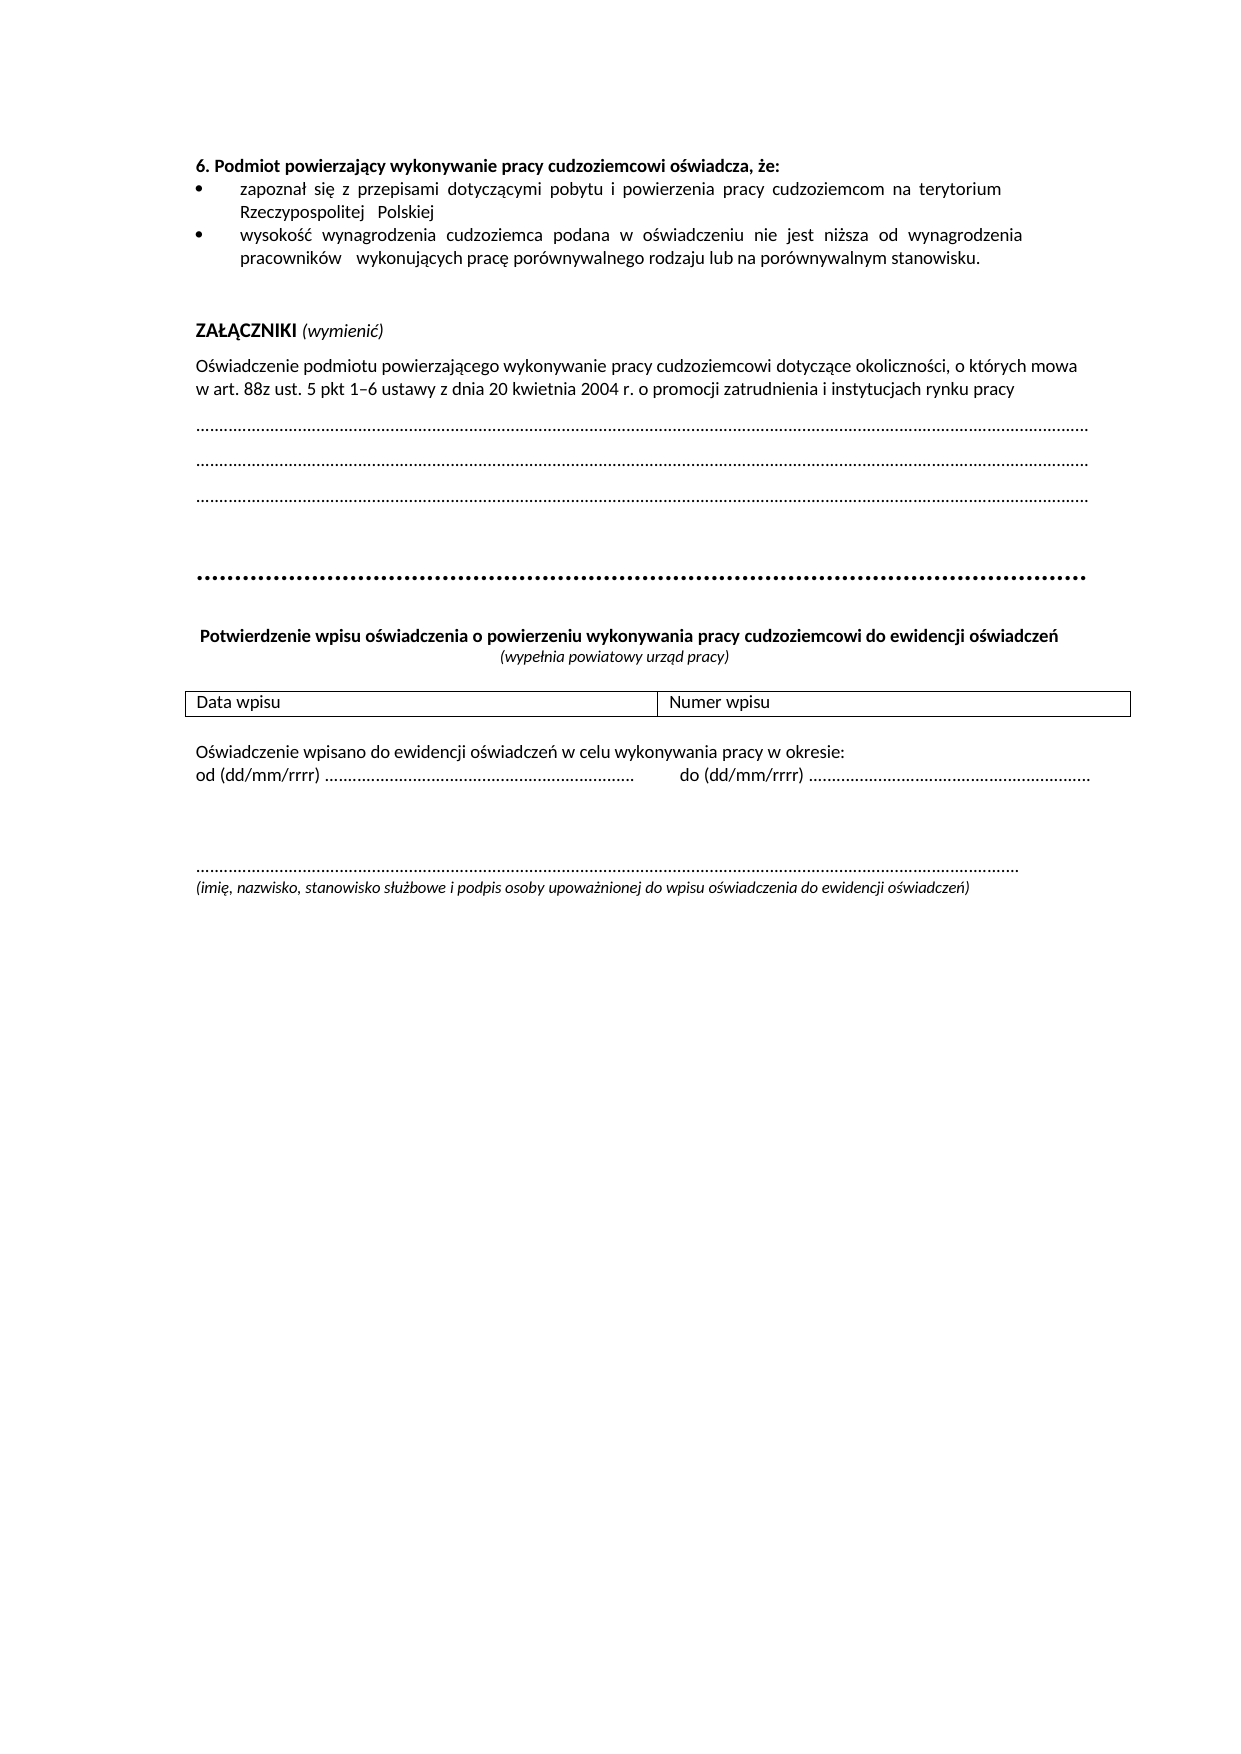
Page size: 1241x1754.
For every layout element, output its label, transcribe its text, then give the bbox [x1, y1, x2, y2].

list wysokość wynagrodzenia cudzoziemca podana w oświadczeniu nie jest niższa od wynagrodzenia pracowników wykonujących pracę porównywalnego rodzaju lub na porównywalnym stanowisku. [196, 223, 1033, 269]
list zapoznał się z przepisami dotyczącymi pobytu i powierzenia pracy cudzoziemcom na terytorium Rzeczypospolitej Polskiej [196, 177, 1033, 223]
text ................................................................................................................................................................................................. [196, 484, 1093, 507]
text ................................................................................................................................................................................................. [196, 448, 1093, 471]
text Oświadczenie wpisano do ewidencji oświadczeń w celu wykonywania pracy w okresie: [196, 740, 1093, 763]
subtitle Podmiot powierzający wykonywanie pracy cudzoziemcowi oświadcza, że: [196, 154, 1093, 177]
subtitle Potwierdzenie wpisu oświadczenia o powierzeniu wykonywania pracy cudzoziemcowi do ewidencji oświadczeń [200, 624, 1093, 647]
text Oświadczenie podmiotu powierzającego wykonywanie pracy cudzoziemcowi dotyczące okoliczności, o których mowa [196, 354, 1093, 377]
text w art. 88z ust. 5 pkt 1–6 ustawy z dnia 20 kwietnia 2004 r. o promocji zatrudnienia i instytucjach rynku pracy [196, 377, 1093, 400]
text (imię, nazwisko, stanowisko służbowe i podpis osoby upoważnionej do wpisu oświadczenia do ewidencji oświadczeń) [196, 877, 1093, 898]
subtitle .................................................................................................................... [196, 552, 1093, 588]
text ZAŁĄCZNIKI (wymienić) [196, 317, 1093, 342]
text .................................................................................................................................................................................. [196, 854, 1093, 877]
text od (dd/mm/rrrr) ................................................................... do (dd/mm/rrrr) ............................................................. [196, 763, 1093, 786]
text ................................................................................................................................................................................................. [196, 413, 1093, 436]
text (wypełnia powiatowy urząd pracy) [148, 647, 1081, 667]
